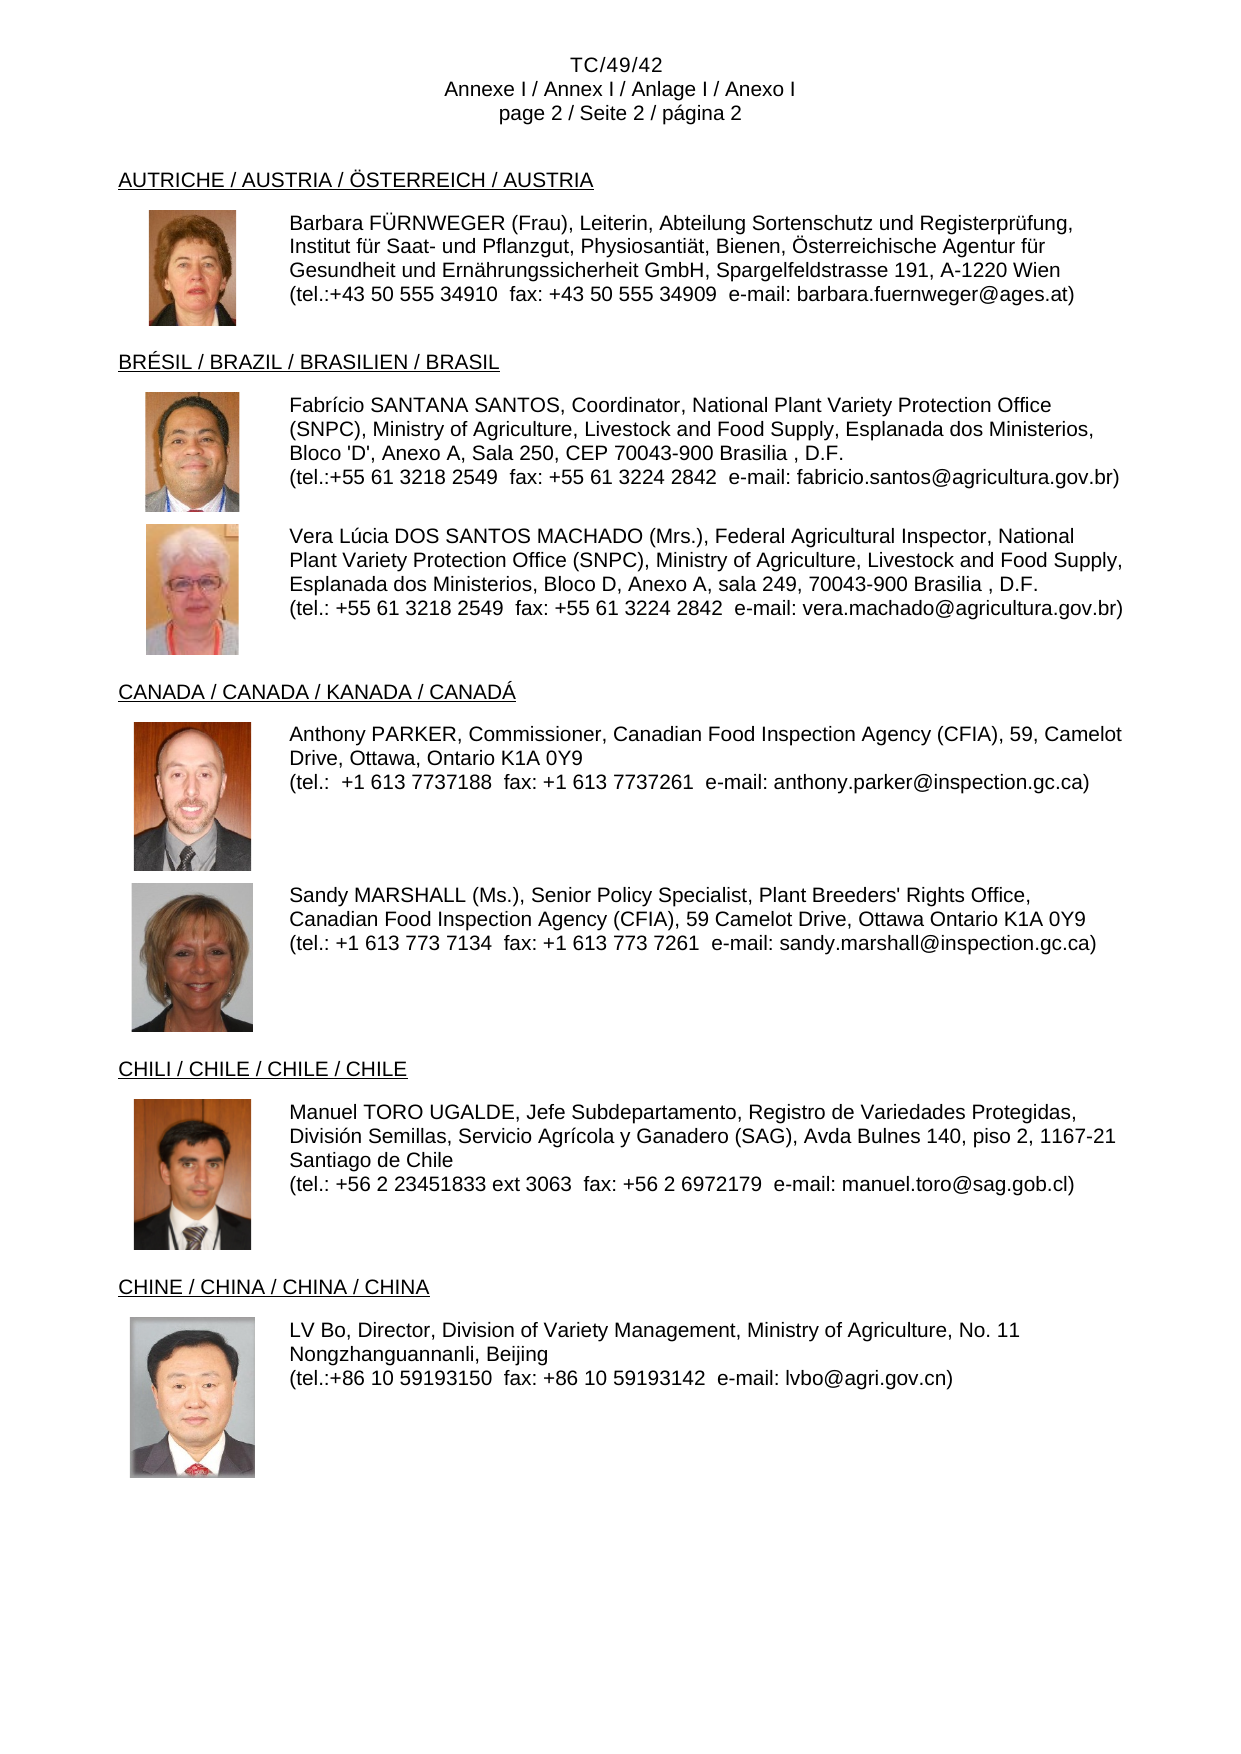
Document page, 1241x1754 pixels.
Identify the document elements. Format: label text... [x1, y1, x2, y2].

table_cell [107, 518, 278, 661]
table_cell [107, 387, 278, 518]
table_cell LV Bo, Director, Division of Variety Management, Ministry of Agriculture, No. 11 Nongzhanguannanli, (tel.:+86 10 59193150 fax: +86 10 59193142 e-mail: ) [278, 1311, 1136, 1484]
table_cell [107, 1094, 278, 1256]
table_cell CANADA / CANADA / KANADA / CANADÁ [107, 661, 1136, 716]
picture [131, 883, 253, 1032]
picture [129, 1317, 255, 1478]
picture [148, 210, 237, 326]
table_cell Sandy MARSHALL (Ms.), Senior Policy Specialist, Plant Breeders' Rights Office, Canadian Food Inspection Agency (CFIA), 59 Camelot Drive, Ottawa Ontario K1A 0Y9 (tel.: +1 613 773 7134 fax: +1 613 773 7261 e-mail: ) [278, 877, 1136, 1038]
table_cell Barbara FÜRNWEGER (Frau), Leiterin, Abteilung Sortenschutz und Registerprüfung, Institut für Saat- und Pflanzgut, Physiosantiät, Bienen, Österreichische Agentur für Gesundheit und Ernährungssicherheit GmbH, Spargelfeldstrasse 191, A-1220 Wien (tel.:+43 50 555 34910 fax: +43 50 555 34909 e-mail: ) [278, 204, 1136, 331]
picture [133, 722, 252, 871]
table_cell AUTRICHE / AUSTRIA / ÖSTERREICH / AUSTRIA [107, 149, 1136, 204]
table_cell [107, 204, 278, 331]
table_cell Vera Lúcia DOS MACHADO (Mrs.), Federal Agricultural Inspector, National Plant Variety Protection Office (SNPC), Ministry of Agriculture, Livestock and Food Supply, Esplanada dos Ministerios, Bloco D, Anexo A, sala 249, 70043-900 Brasilia , D.F. (tel.: +55 61 3218 2549 fax: +55 61 3224 2842 e-mail: ) [278, 518, 1136, 661]
picture [145, 392, 240, 512]
picture [133, 1099, 252, 1250]
table_cell [107, 716, 278, 877]
table_cell Anthony PARKER, Commissioner, Canadian Food Inspection Agency (CFIA), 59, (tel.: +1 613 7737188 fax: +1 613 7737261 e-mail: anthony.parker@inspection.gc.ca) [278, 716, 1136, 877]
table_cell CHILI / / / [107, 1038, 1136, 1093]
table_cell Manuel TORO UGALDE, Jefe Subdepartamento, Registro de Variedades Protegidas, División Semillas, Servicio Agrícola y Ganadero (SAG), Avda Bulnes 140, piso 2, 1167-21 Santiago de Chile (tel.: +56 2 23451833 ext 3063 fax: +56 2 6972179 e-mail: manuel.toro@sag.gob.cl) [278, 1094, 1136, 1256]
picture [146, 524, 239, 655]
table_cell BRÉSIL / BRAZIL / BRASILIEN / BRASIL [107, 331, 1136, 387]
table_cell [107, 1311, 278, 1484]
table_cell [107, 877, 278, 1038]
table_cell CHINE / CHINA / CHINA / CHINA [107, 1256, 1136, 1311]
table_cell Fabrício SANTANA SANTOS, Coordinator, National Plant Variety Protection Office (SNPC), Ministry of Agriculture, Livestock and Food Supply, Esplanada dos Ministerios, Bloco 'D', Anexo A, Sala 250, CEP 70043-900 Brasilia , D.F. (tel.:+55 61 3218 2549 fax: +55 61 3224 2842 e-mail: ) [278, 387, 1136, 518]
